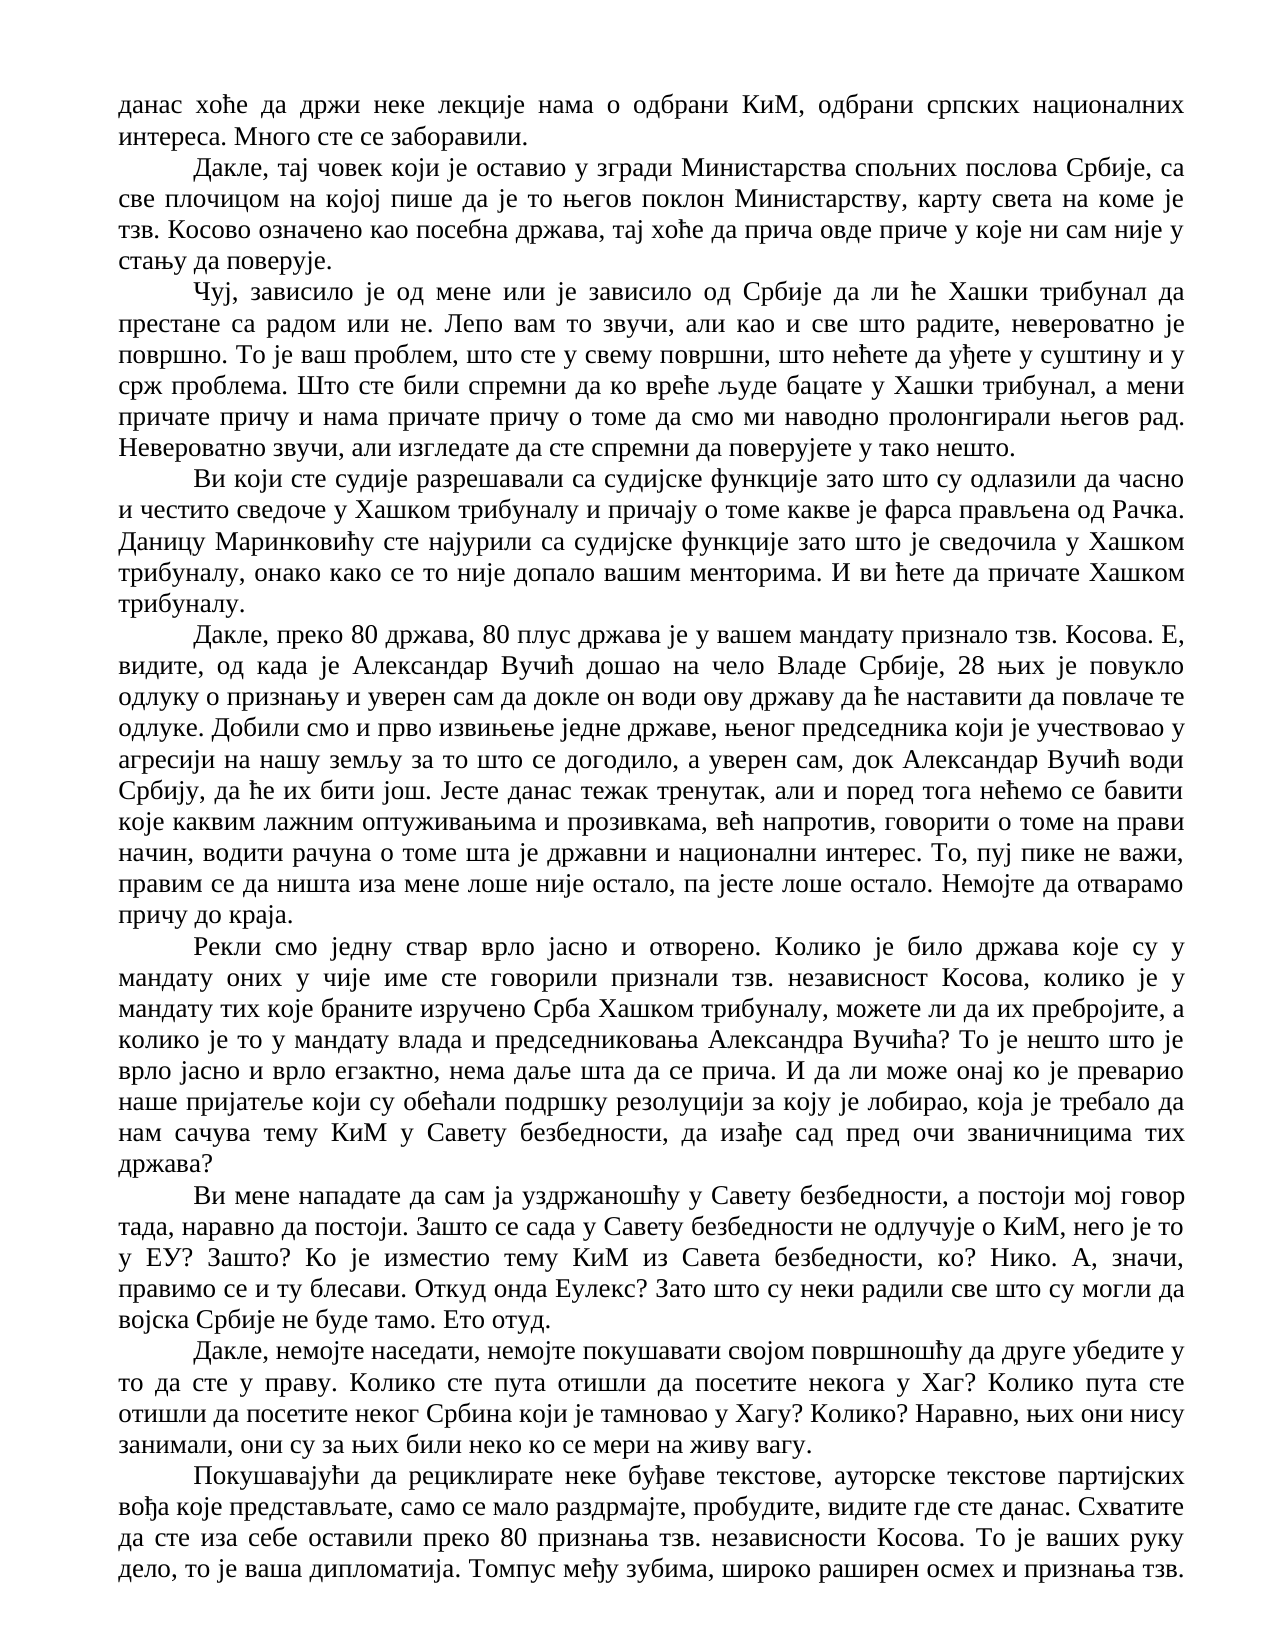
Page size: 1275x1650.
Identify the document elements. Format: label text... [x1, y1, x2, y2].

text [118, 1459, 1186, 1584]
text Ви мене нападате да сам ја уздржаношћу у Савету безбедности, а постоји мој говор тада, наравно да постоји. Зашто се сада у Савету безбедности не одлучује о КиМ, него је то у ЕУ? Зашто? Ко је изместио тему КиМ из Савета безбедности, ко? Нико. А, значи, правимо се и ту блесави. Откуд онда Еулекс? Зато што су неки радили све што су могли да војска Србије не буде тамо. Ето отуд. [118, 1179, 1186, 1334]
text Чуј, зависило је од мене или је зависило од Србије да ли ће Хашки трибунал да престане са радом или не. Лепо вам то звучи, али као и све што радите, невероватно је површно. То је ваш проблем, што сте у свему површни, што нећете да уђете у суштину и у срж проблема. Што сте били спремни да ко вреће људе бацате у Хашки трибунал, а мени причате причу и нама причате причу о томе да смо ми наводно пролонгирали његов рад. Невероватно звучи, али изгледате да сте спремни да поверујете у тако нешто. [118, 276, 1186, 462]
text Дакле, преко 80 држава, 80 плус држава је у вашем мандату признало тзв. Косова. Е, видите, од када је Александар Вучић дошао на чело Владе Србије, 28 њих је повукло одлуку о признању и уверен сам да докле он води ову државу да ће наставити да повлаче те одлуке. Добили смо и прво извињење једне државе, њеног председника који је учествовао у агресији на нашу земљу за то што се догодило, а уверен сам, док Александар Вучић води Србију, да ће их бити још. Јесте данас тежак тренутак, али и поред тога нећемо се бавити које каквим лажним оптуживањима и прозивкама, већ напротив, говорити о томе на прави начин, водити рачуна о томе шта је државни и национални интерес. То, пуј пике не важи, правим се да ништа иза мене лоше није остало, па јесте лоше остало. Немојте да отварамо причу до краја. [118, 618, 1186, 929]
text Рекли смо једну ствар врло јасно и отворено. Колико је било држава које су у мандату оних у чије име сте говорили признали тзв. независност Косова, колико је у мандату тих које браните изручено Срба Хашком трибуналу, можете ли да их пребројите, а колико је то у мандату влада и председниковања Александра Вучића? То је нешто што је врло јасно и врло егзактно, нема даље шта да се прича. И да ли може онај ко је преварио наше пријатеље који су обећали подршку резолуцији за коју је лобирао, која је требало да нам сачува тему КиМ у Савету безбедности, да изађе сад пред очи званичницима тих држава? [118, 929, 1186, 1179]
text Ви који сте судије разрешавали са судијске функције зато што су одлазили да часно и честито сведоче у Хашком трибуналу и причају о томе какве је фарса прављена од Рачка. Даницу Маринковићу сте најурили са судијске функције зато што је сведочила у Хашком трибуналу, онако како се то није допало вашим менторима. И ви ћете да причате Хашком трибуналу. [118, 462, 1186, 618]
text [118, 89, 1186, 151]
text Дакле, немојте наседати, немојте покушавати својом површношћу да друге убедите у то да сте у праву. Колико сте пута отишли да посетите некога у Хаг? Колико пута сте отишли да посетите неког Србина који је тамновао у Хагу? Колико? Наравно, њих они нису занимали, они су за њих били неко ко се мери на живу вагу. [118, 1334, 1186, 1459]
text Дакле, тај човек који је оставио у згради Министарства спољних послова Србије, са све плочицом на којој пише да је то његов поклон Министарству, карту света на коме је тзв. Косово означено као посебна држава, тај хоће да прича овде приче у које ни сам није у стању да поверује. [118, 151, 1186, 276]
